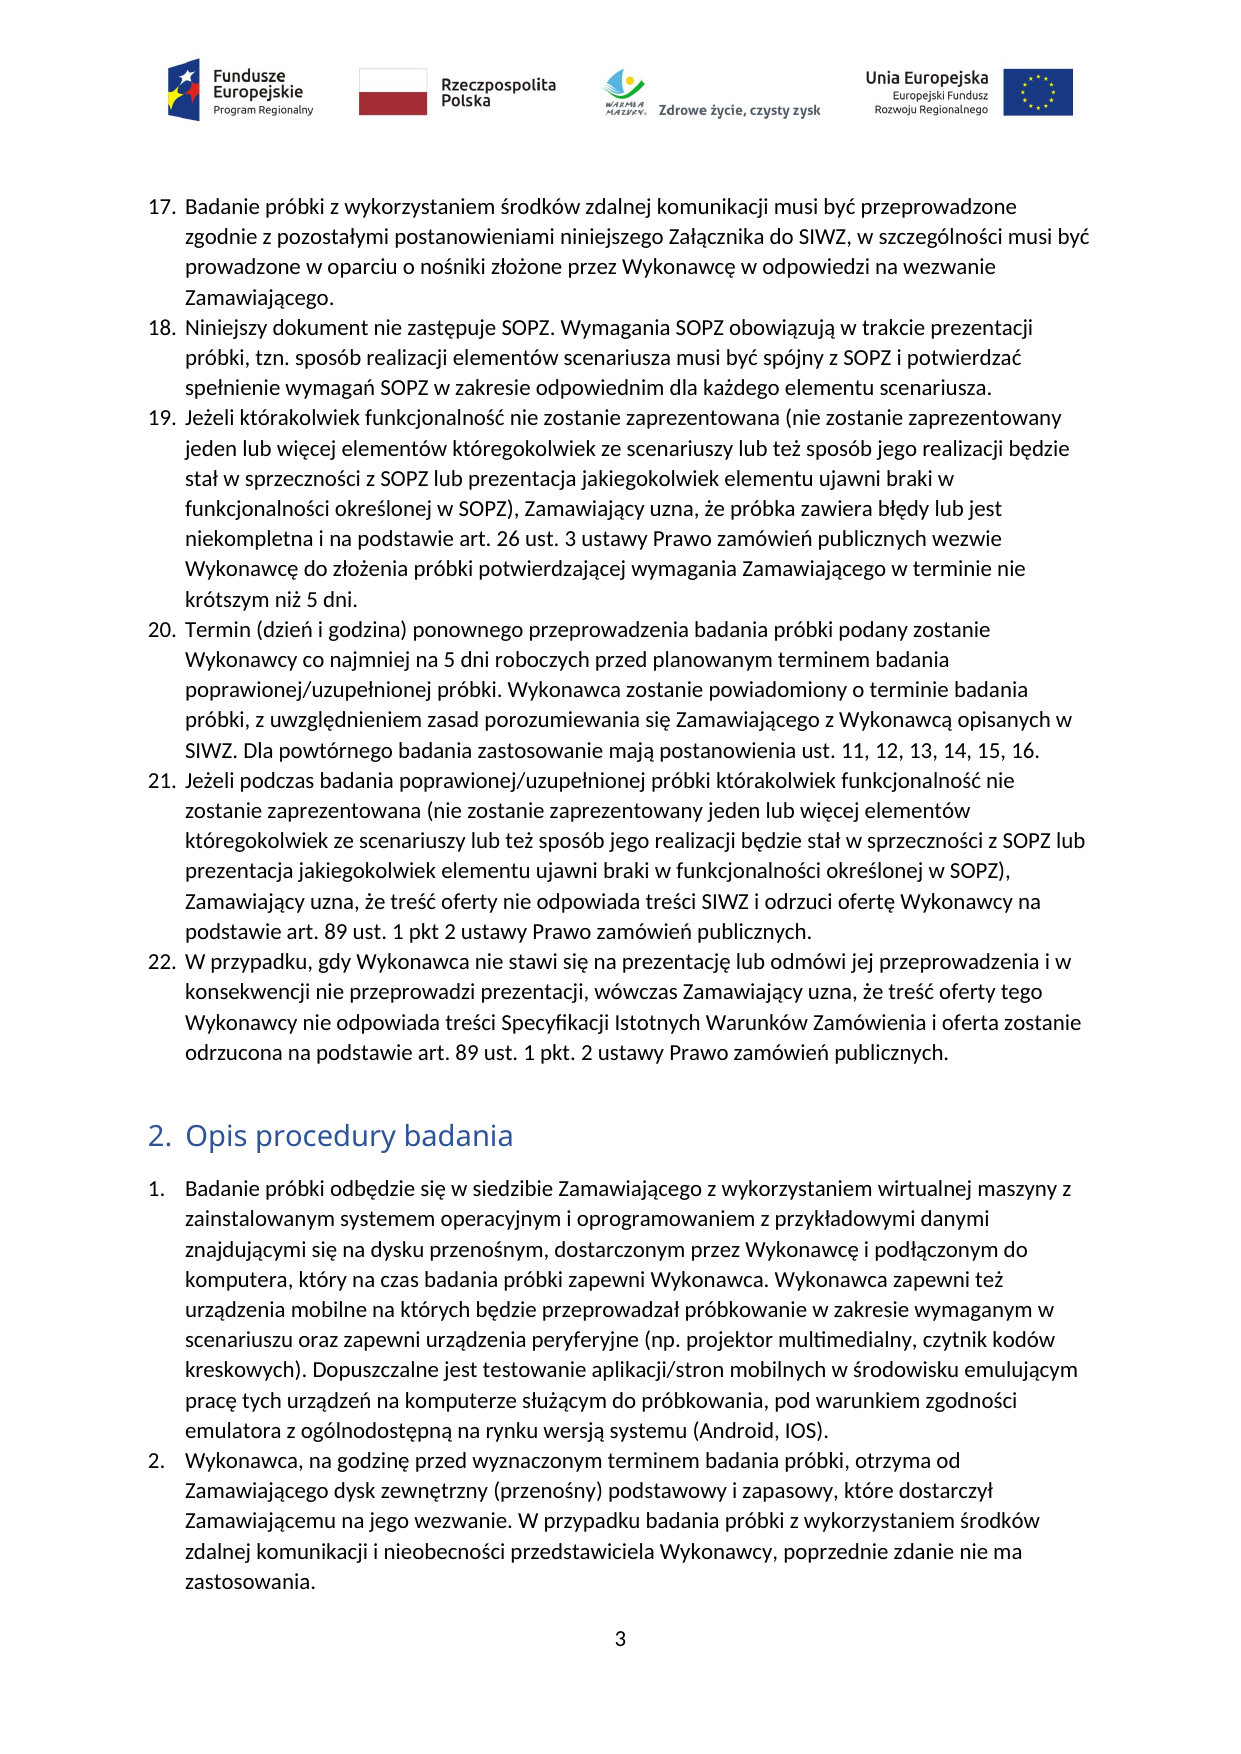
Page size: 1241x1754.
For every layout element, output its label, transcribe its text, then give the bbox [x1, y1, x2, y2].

list Badanie próbki odbędzie się w siedzibie Zamawiającego z wykorzystaniem wirtualnej maszyny z zainstalowanym systemem operacyjnym i oprogramowaniem z przykładowymi danymi znajdującymi się na dysku przenośnym, dostarczonym przez Wykonawcę i podłączonym do komputera, który na czas badania próbki zapewni Wykonawca. Wykonawca zapewni też urządzenia mobilne na których będzie przeprowadzał próbkowanie w zakresie wymaganym w scenariuszu oraz zapewni urządzenia peryferyjne (np. projektor multimedialny, czytnik kodów kreskowych). Dopuszczalne jest testowanie aplikacji/stron mobilnych w środowisku emulującym pracę tych urządzeń na komputerze służącym do próbkowania, pod warunkiem zgodności emulatora z ogólnodostępną na rynku wersją systemu (Android, IOS). [148, 1174, 1093, 1444]
list Badanie próbki z wykorzystaniem środków zdalnej komunikacji musi być przeprowadzone zgodnie z pozostałymi postanowieniami niniejszego Załącznika do SIWZ, w szczególności musi być prowadzone w oparciu o nośniki złożone przez Wykonawcę w odpowiedzi na wezwanie Zamawiającego. [148, 192, 1093, 311]
list Jeżeli którakolwiek funkcjonalność nie zostanie zaprezentowana (nie zostanie zaprezentowany jeden lub więcej elementów któregokolwiek ze scenariuszy lub też sposób jego realizacji będzie stał w sprzeczności z SOPZ lub prezentacja jakiegokolwiek elementu ujawni braki w funkcjonalności określonej w SOPZ), Zamawiający uzna, że próbka zawiera błędy lub jest niekompletna i na podstawie art. 26 ust. 3 ustawy Prawo zamówień publicznych wezwie Wykonawcę do złożenia próbki potwierdzającej wymagania Zamawiającego w terminie nie krótszym niż 5 dni. [148, 403, 1093, 613]
list Termin (dzień i godzina) ponownego przeprowadzenia badania próbki podany zostanie Wykonawcy co najmniej na 5 dni roboczych przed planowanym terminem badania poprawionej/uzupełnionej próbki. Wykonawca zostanie powiadomiony o terminie badania próbki, z uwzględnieniem zasad porozumiewania się Zamawiającego z Wykonawcą opisanych w SIWZ. Dla powtórnego badania zastosowanie mają postanowienia ust. 11, 12, 13, 14, 15, 16. [148, 615, 1093, 764]
list Wykonawca, na godzinę przed wyznaczonym terminem badania próbki, otrzyma od Zamawiającego dysk zewnętrzny (przenośny) podstawowy i zapasowy, które dostarczył Zamawiającemu na jego wezwanie. W przypadku badania próbki z wykorzystaniem środków zdalnej komunikacji i nieobecności przedstawiciela Wykonawcy, poprzednie zdanie nie ma zastosowania. [148, 1446, 1093, 1595]
subtitle Opis procedury badania [148, 1115, 1093, 1154]
picture [147, 45, 1093, 136]
list Niniejszy dokument nie zastępuje SOPZ. Wymagania SOPZ obowiązują w trakcie prezentacji próbki, tzn. sposób realizacji elementów scenariusza musi być spójny z SOPZ i potwierdzać spełnienie wymagań SOPZ w zakresie odpowiednim dla każdego elementu scenariusza. [148, 313, 1093, 401]
list Jeżeli podczas badania poprawionej/uzupełnionej próbki którakolwiek funkcjonalność nie zostanie zaprezentowana (nie zostanie zaprezentowany jeden lub więcej elementów któregokolwiek ze scenariuszy lub też sposób jego realizacji będzie stał w sprzeczności z SOPZ lub prezentacja jakiegokolwiek elementu ujawni braki w funkcjonalności określonej w SOPZ), Zamawiający uzna, że treść oferty nie odpowiada treści SIWZ i odrzuci ofertę Wykonawcy na podstawie art. 89 ust. 1 pkt 2 ustawy Prawo zamówień publicznych. [148, 766, 1093, 945]
list W przypadku, gdy Wykonawca nie stawi się na prezentację lub odmówi jej przeprowadzenia i w konsekwencji nie przeprowadzi prezentacji, wówczas Zamawiający uzna, że treść oferty tego Wykonawcy nie odpowiada treści Specyfikacji Istotnych Warunków Zamówienia i oferta zostanie odrzucona na podstawie art. 89 ust. 1 pkt. 2 ustawy Prawo zamówień publicznych. [148, 947, 1093, 1066]
